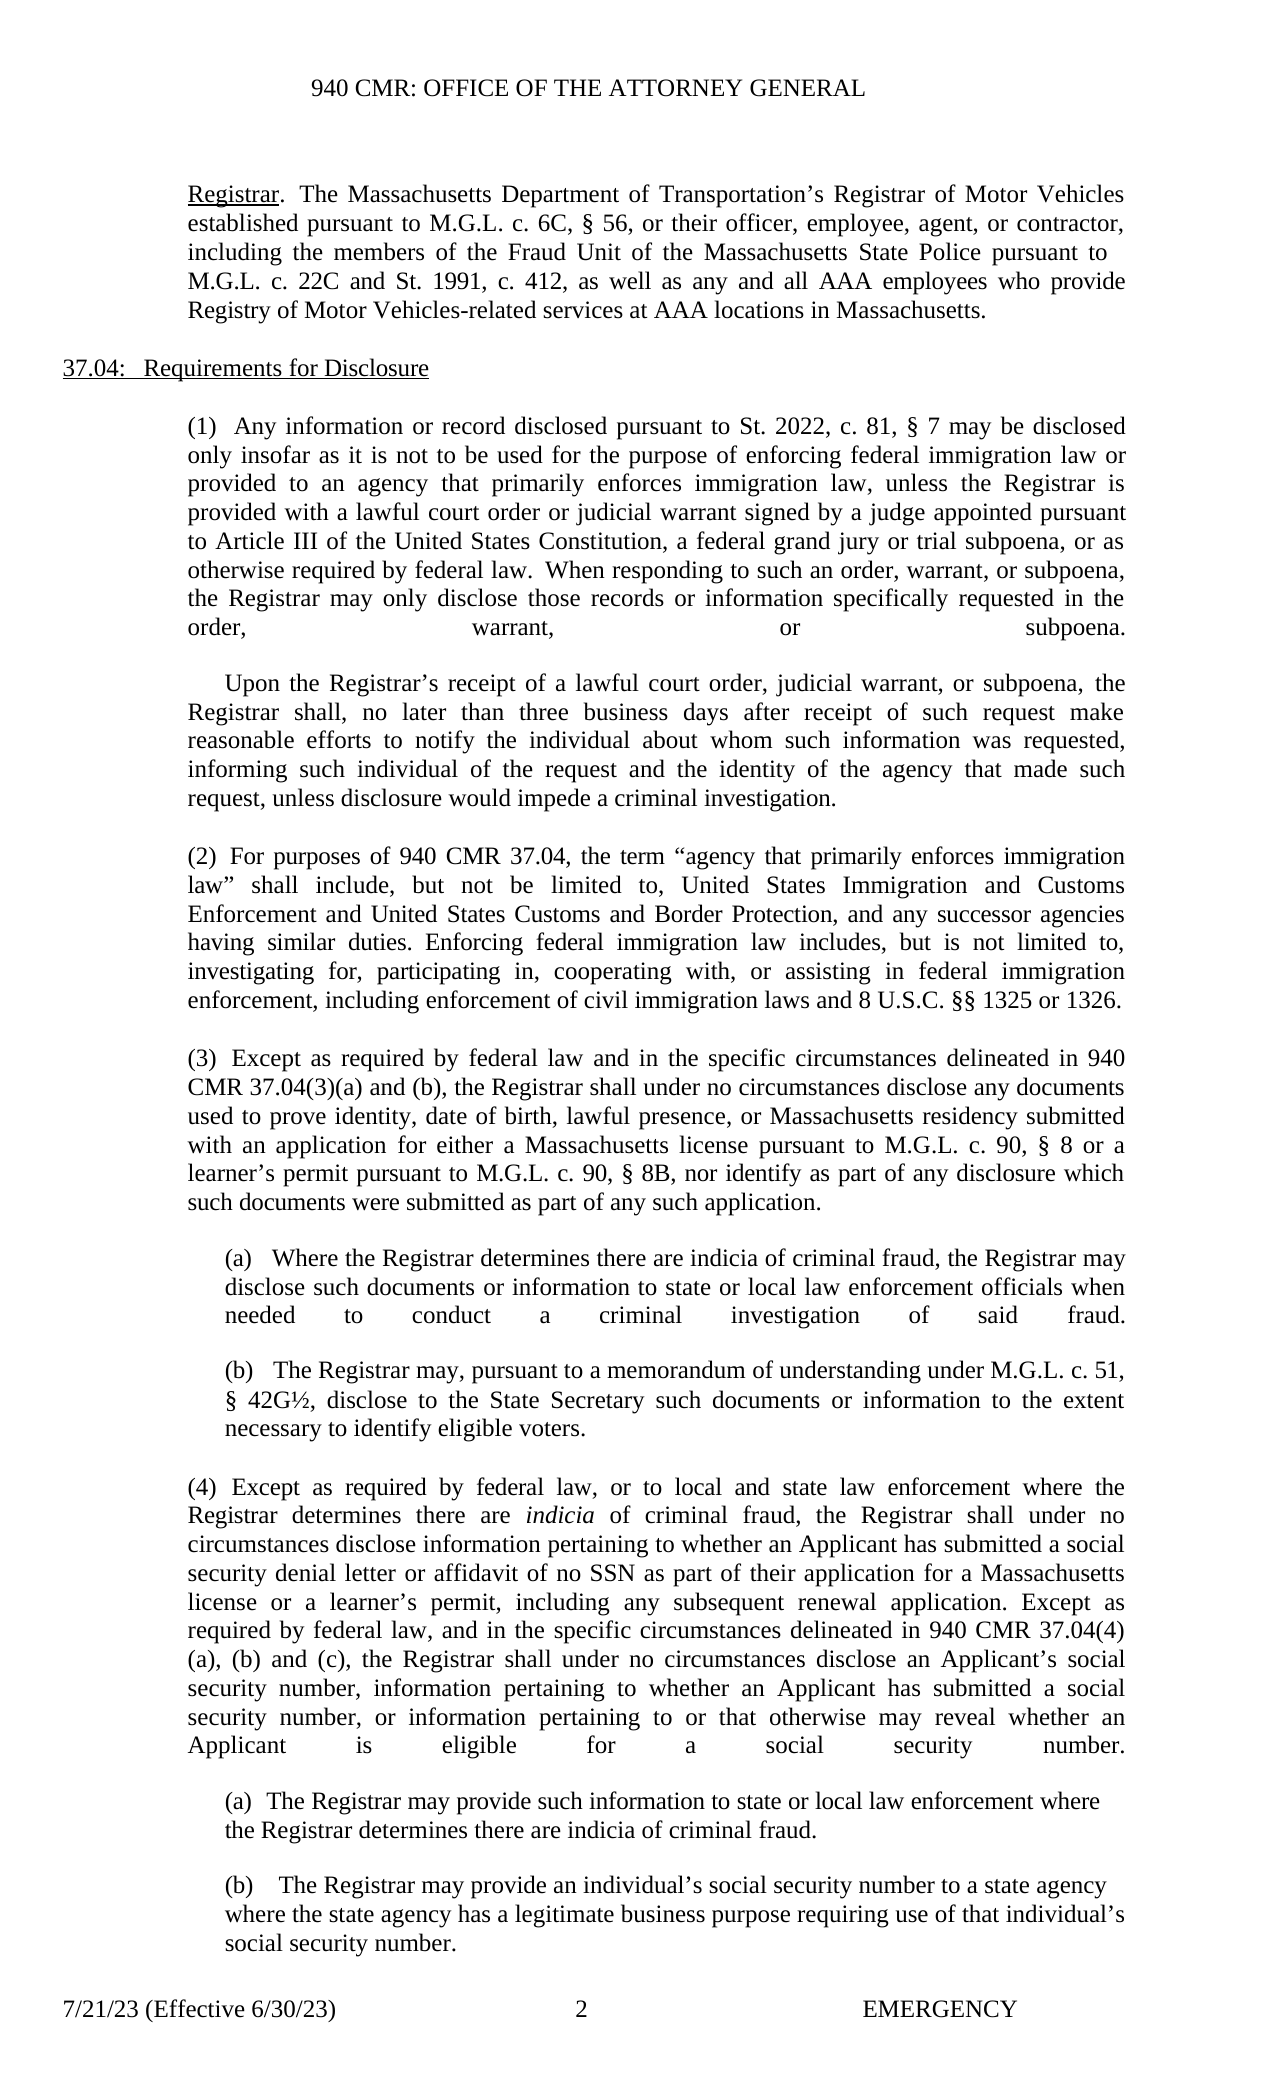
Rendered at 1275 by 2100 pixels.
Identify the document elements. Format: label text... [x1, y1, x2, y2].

list For purposes of 940 CMR 37.04, the term “agency that primarily enforces immigration law” shall include, but not be limited to, United States Immigration and Customs Enforcement and United States Customs and Border Protection, and any successor agencies having similar duties. Enforcing federal immigration law includes, but is not limited to, investigating for, participating in, cooperating with, or assisting in federal immigration enforcement, including enforcement of civil immigration laws and 8 U.S.C. §§ 1325 or 1326. [187, 841, 1126, 1014]
text M.G.L. c. 22C and St. 1991, c. 412, as well as any and all AAA employees who provide Registry of Motor Vehicles-related services at AAA locations in Massachusetts. [187, 266, 1126, 324]
list Any information or record disclosed pursuant to St. 2022, c. 81, § 7 may be disclosed only insofar as it is not to be used for the purpose of enforcing federal immigration law or provided to an agency that primarily enforces immigration law, unless the Registrar is provided with a lawful court order or judicial warrant signed by a judge appointed pursuant to Article III of the United States Constitution, a federal grand jury or trial subpoena, or as otherwise required by federal law. When responding to such an order, warrant, or subpoena, the Registrar may only disclose those records or information specifically requested in the order, warrant, or subpoena. [187, 411, 1126, 667]
text Upon the Registrar’s receipt of a lawful court order, judicial warrant, or subpoena, the Registrar shall, no later than three business days after receipt of such request make reasonable efforts to notify the individual about whom such information was requested, informing such individual of the request and the identity of the agency that made such request, unless disclosure would impede a criminal investigation. [187, 668, 1125, 812]
list Except as required by federal law and in the specific circumstances delineated in 940 CMR 37.04(3)(a) and (b), the Registrar shall under no circumstances disclose any documents used to prove identity, date of birth, lawful presence, or Massachusetts residency submitted with an application for either a Massachusetts license pursuant to M.G.L. c. 90, § 8 or a learner’s permit pursuant to M.G.L. c. 90, § 8B, nor identify as part of any disclosure which such documents were submitted as part of any such application. [187, 1043, 1125, 1216]
list The Registrar may, pursuant to a memorandum of understanding under M.G.L. c. 51, [224, 1356, 1137, 1384]
list The Registrar may provide such information to state or local law enforcement where the Registrar determines there are indicia of criminal fraud. [224, 1786, 1125, 1870]
text 37.04: Requirements for Disclosure [62, 353, 1137, 381]
text § 42G½, disclose to the State Secretary such documents or information to the extent necessary to identify eligible voters. [224, 1385, 1125, 1442]
text Registrar. The Massachusetts Department of Transportation’s Registrar of Motor Vehicles established pursuant to M.G.L. c. 6C, § 56, or their officer, employee, agent, or contractor, including the members of the Fraud Unit of the Massachusetts State Police pursuant to [187, 179, 1125, 266]
list Where the Registrar determines there are indicia of criminal fraud, the Registrar may disclose such documents or information to state or local law enforcement officials when needed to conduct a criminal investigation of said fraud. [224, 1243, 1126, 1355]
list The Registrar may provide an individual’s social security number to a state agency where the state agency has a legitimate business purpose requiring use of that individual’s social security number. [224, 1870, 1126, 1983]
list Except as required by federal law, or to local and state law enforcement where the Registrar determines there are indicia of criminal fraud, the Registrar shall under no circumstances disclose information pertaining to whether an Applicant has submitted a social security denial letter or affidavit of no SSN as part of their application for a Massachusetts license or a learner’s permit, including any subsequent renewal application. Except as required by federal law, and in the specific circumstances delineated in 940 CMR 37.04(4)(a), (b) and (c), the Registrar shall under no circumstances disclose an Applicant’s social security number, information pertaining to whether an Applicant has submitted a social security number, or information pertaining to or that otherwise may reveal whether an Applicant is eligible for a social security number. [187, 1472, 1126, 1785]
